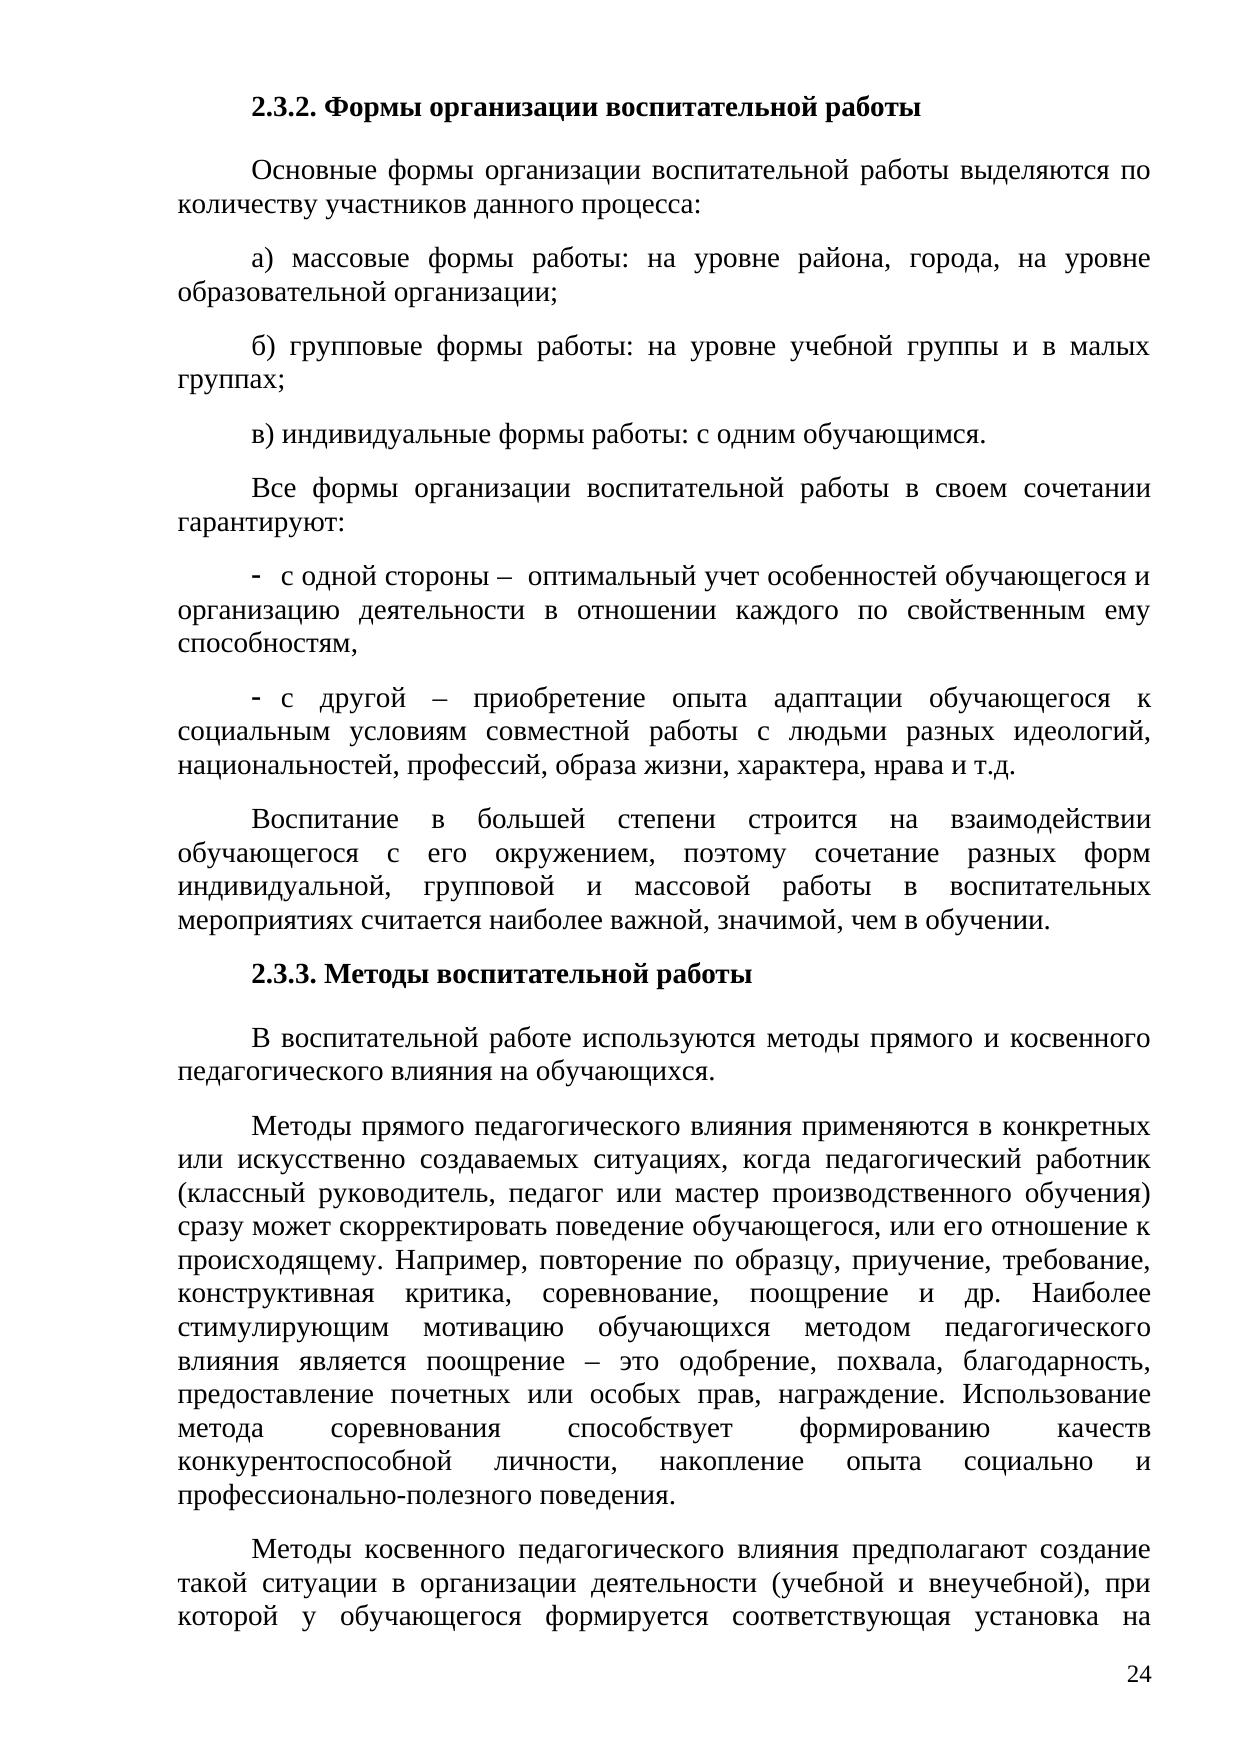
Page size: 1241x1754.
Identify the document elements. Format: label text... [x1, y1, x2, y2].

text Основные формы организации воспитательной работы выделяются по количеству участников данного процесса: [177, 152, 1152, 219]
text 2.3.3. Методы воспитательной работы [177, 956, 1152, 990]
text б) групповые формы работы: на уровне учебной группы и в малых группах; [177, 328, 1152, 395]
list с другой – приобретение опыта адаптации обучающегося к социальным условиям совместной работы с людьми разных идеологий, национальностей, профессий, образа жизни, характера, нрава и т.д. [177, 680, 1152, 781]
text Все формы организации воспитательной работы в своем сочетании гарантируют: [177, 470, 1152, 537]
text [177, 1531, 1152, 1632]
text 2.3.2. Формы организации воспитательной работы [177, 89, 1152, 122]
list с одной стороны – оптимальный учет особенностей обучающегося и организацию деятельности в отношении каждого по свойственным ему способностям, [177, 558, 1152, 659]
text Воспитание в большей степени строится на взаимодействии обучающегося с его окружением, поэтому сочетание разных форм индивидуальной, групповой и массовой работы в воспитательных мероприятиях считается наиболее важной, значимой, чем в обучении. [177, 801, 1152, 936]
text в) индивидуальные формы работы: с одним обучающимся. [177, 416, 1152, 449]
text Методы прямого педагогического влияния применяются в конкретных или искусственно создаваемых ситуациях, когда педагогический работник (классный руководитель, педагог или мастер производственного обучения) сразу может скорректировать поведение обучающегося, или его отношение к происходящему. Например, повторение по образцу, приучение, требование, конструктивная критика, соревнование, поощрение и др. Наиболее стимулирующим мотивацию обучающихся методом педагогического влияния является поощрение – это одобрение, похвала, благодарность, предоставление почетных или особых прав, награждение. Использование метода соревнования способствует формированию качеств конкурентоспособной личности, накопление опыта социально и профессионально-полезного поведения. [177, 1108, 1152, 1510]
text В воспитательной работе используются методы прямого и косвенного педагогического влияния на обучающихся. [177, 1020, 1152, 1087]
text а) массовые формы работы: на уровне района, города, на уровне образовательной организации; [177, 240, 1152, 307]
